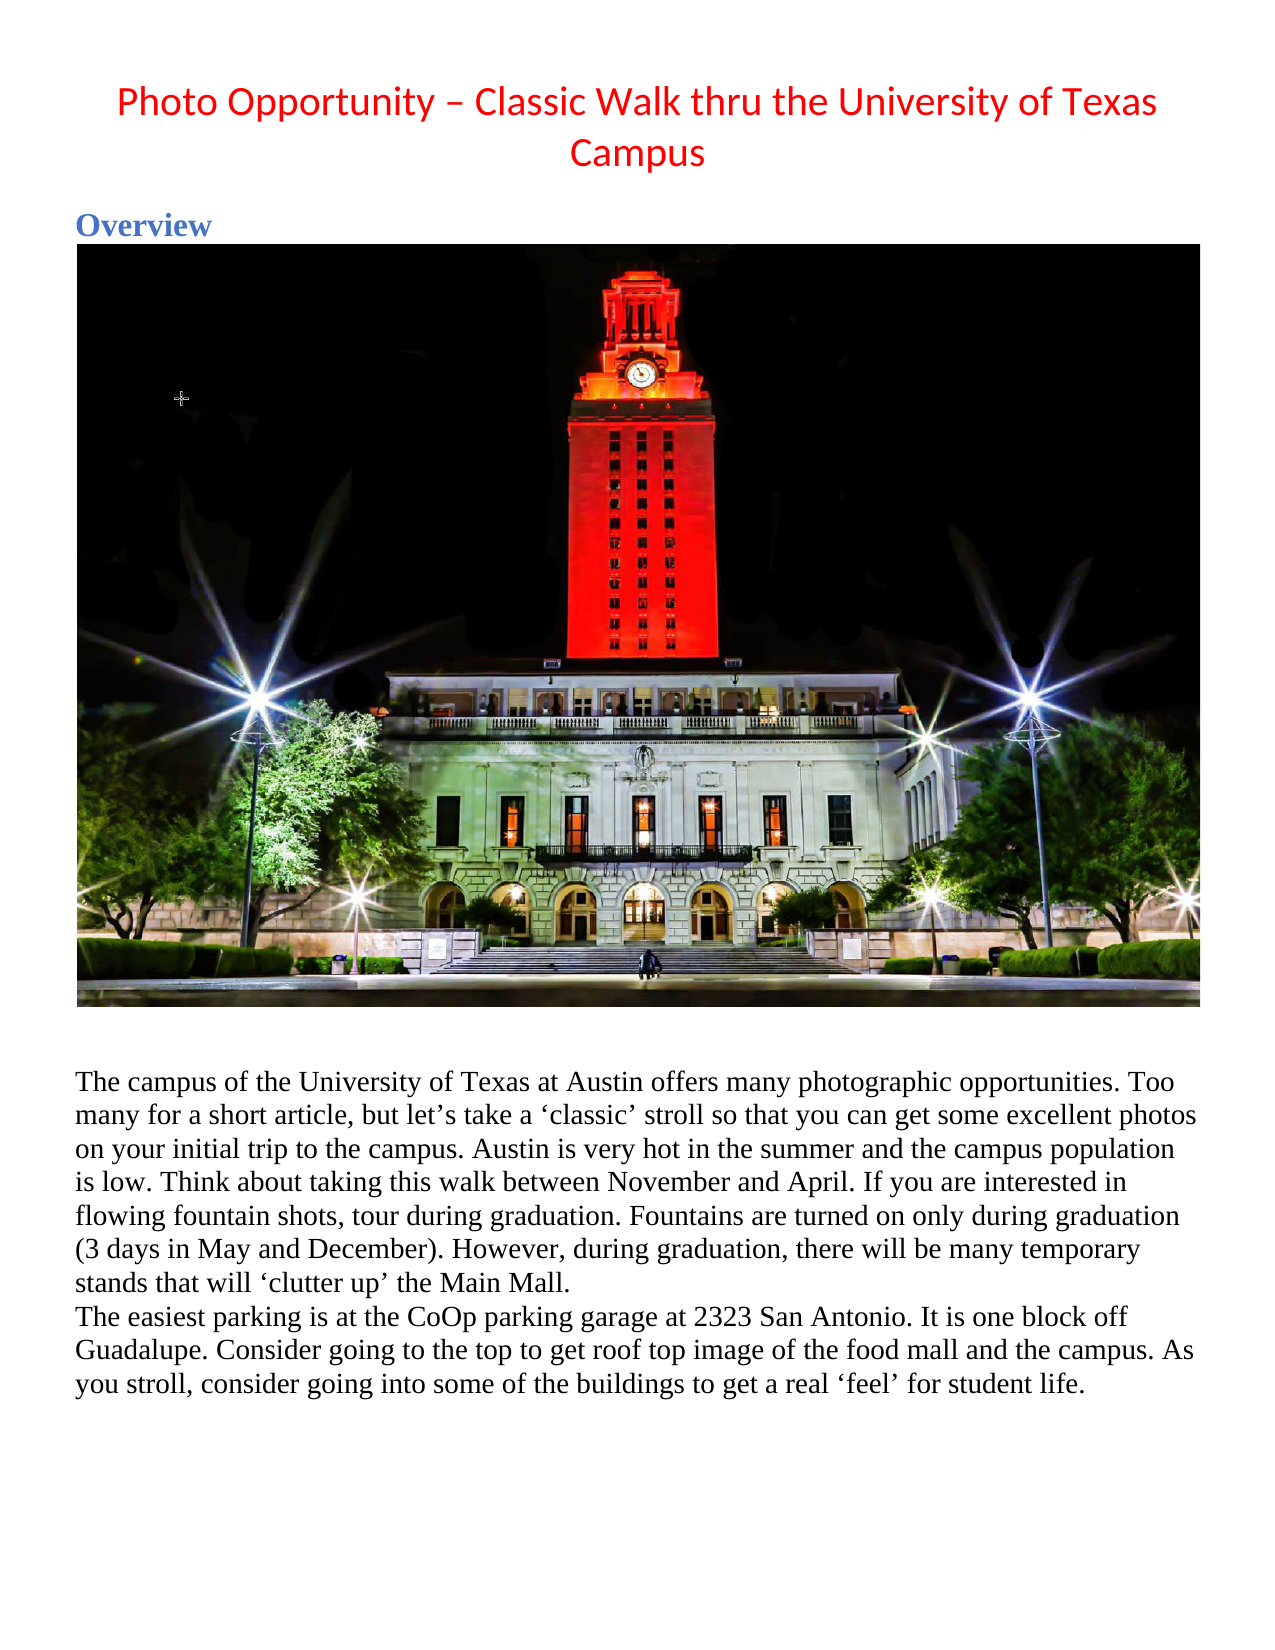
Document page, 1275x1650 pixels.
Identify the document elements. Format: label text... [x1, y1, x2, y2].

text The campus of the University of Texas at Austin offers many photographic opportunities. Too many for a short article, but let’s take a ‘classic’ stroll so that you can get some excellent photos on your initial trip to the campus. Austin is very hot in the summer and the campus population is low. Think about taking this walk between November and April. If you are interested in flowing fountain shots, tour during graduation. Fountains are turned on only during graduation (3 days in May and December). However, during graduation, there will be many temporary stands that will ‘clutter up’ the Main Mall. [75, 1064, 1200, 1299]
picture [75, 243, 1200, 1007]
text Overview [75, 205, 1200, 243]
text The easiest parking is at the CoOp parking garage at 2323 San Antonio. It is one block off Guadalupe. Consider going to the top to get roof top image of the food mall and the campus. As you stroll, consider going into some of the buildings to get a real ‘feel’ for student life. [75, 1299, 1200, 1399]
